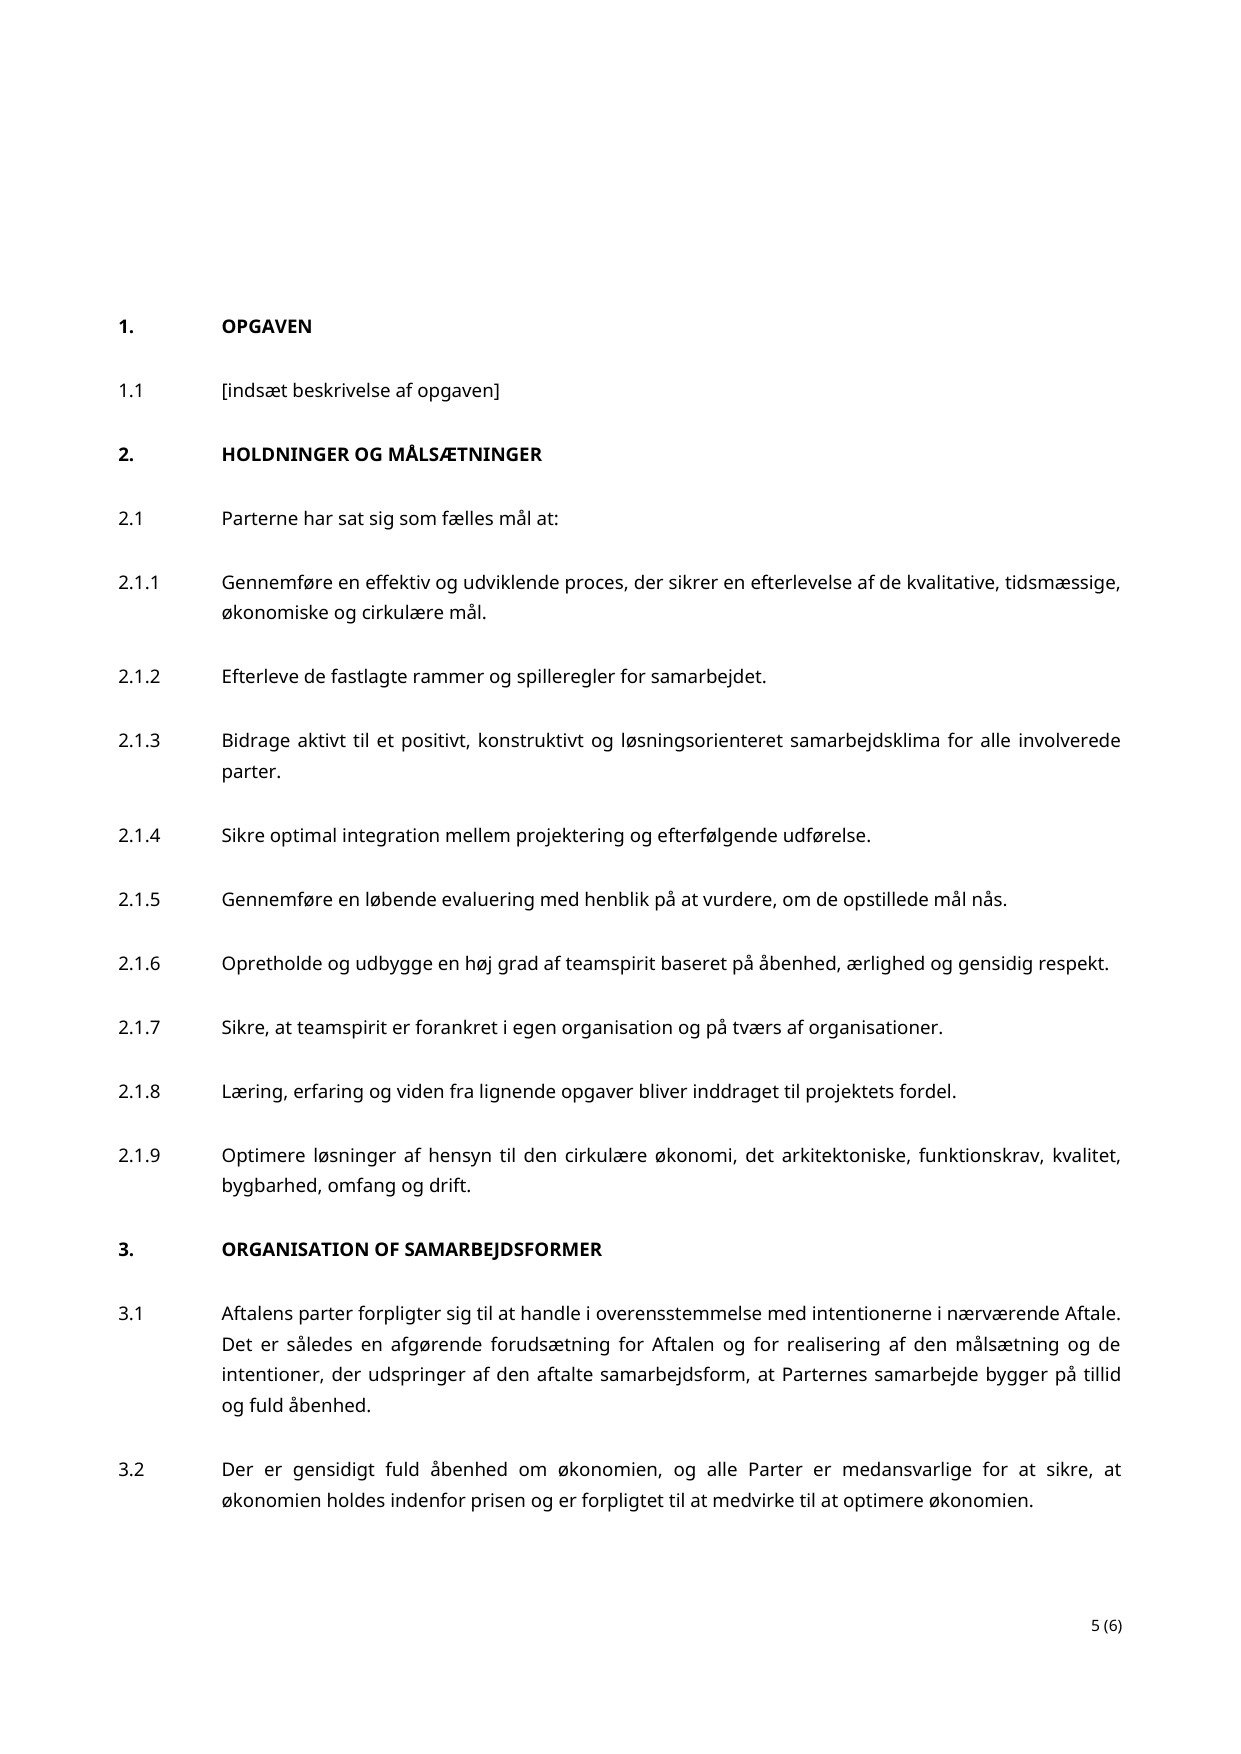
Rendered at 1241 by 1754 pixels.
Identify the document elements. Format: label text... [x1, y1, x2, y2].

text Aftalens parter forpligter sig til at handle i overensstemmelse med intentionerne i nærværende Aftale. Det er således en afgørende forudsætning for Aftalen og for realisering af den målsætning og de intentioner, der udspringer af den aftalte samarbejdsform, at Parternes samarbejde bygger på tillid og fuld åbenhed. [118, 1301, 1122, 1418]
text Sikre, at teamspirit er forankret i egen organisation og på tværs af organisationer. [118, 1014, 1122, 1039]
text Opgaven [118, 313, 1122, 339]
text Gennemføre en løbende evaluering med henblik på at vurdere, om de opstillede mål nås. [118, 886, 1122, 912]
text Optimere løsninger af hensyn til den cirkulære økonomi, det arkitektoniske, funktionskrav, kvalitet, bygbarhed, omfang og drift. [118, 1142, 1122, 1198]
text Holdninger og målsætninger [118, 441, 1122, 467]
text Organisation of samarbejdsformer [118, 1237, 1122, 1262]
text [indsæt beskrivelse af opgaven] [118, 377, 1122, 403]
text Bidrage aktivt til et positivt, konstruktivt og løsningsorienteret samarbejdsklima for alle involverede parter. [118, 728, 1122, 784]
text Gennemføre en effektiv og udviklende proces, der sikrer en efterlevelse af de kvalitative, tidsmæssige, økonomiske og cirkulære mål. [118, 569, 1122, 625]
text Efterleve de fastlagte rammer og spilleregler for samarbejdet. [118, 664, 1122, 689]
text Parterne har sat sig som fælles mål at: [118, 505, 1122, 531]
text Sikre optimal integration mellem projektering og efterfølgende udførelse. [118, 822, 1122, 848]
text Læring, erfaring og viden fra lignende opgaver bliver inddraget til projektets fordel. [118, 1078, 1122, 1103]
text Der er gensidigt fuld åbenhed om økonomien, og alle Parter er medansvarlige for at sikre, at økonomien holdes indenfor prisen og er forpligtet til at medvirke til at optimere økonomien. [118, 1456, 1122, 1512]
text Opretholde og udbygge en høj grad af teamspirit baseret på åbenhed, ærlighed og gensidig respekt. [118, 950, 1122, 976]
